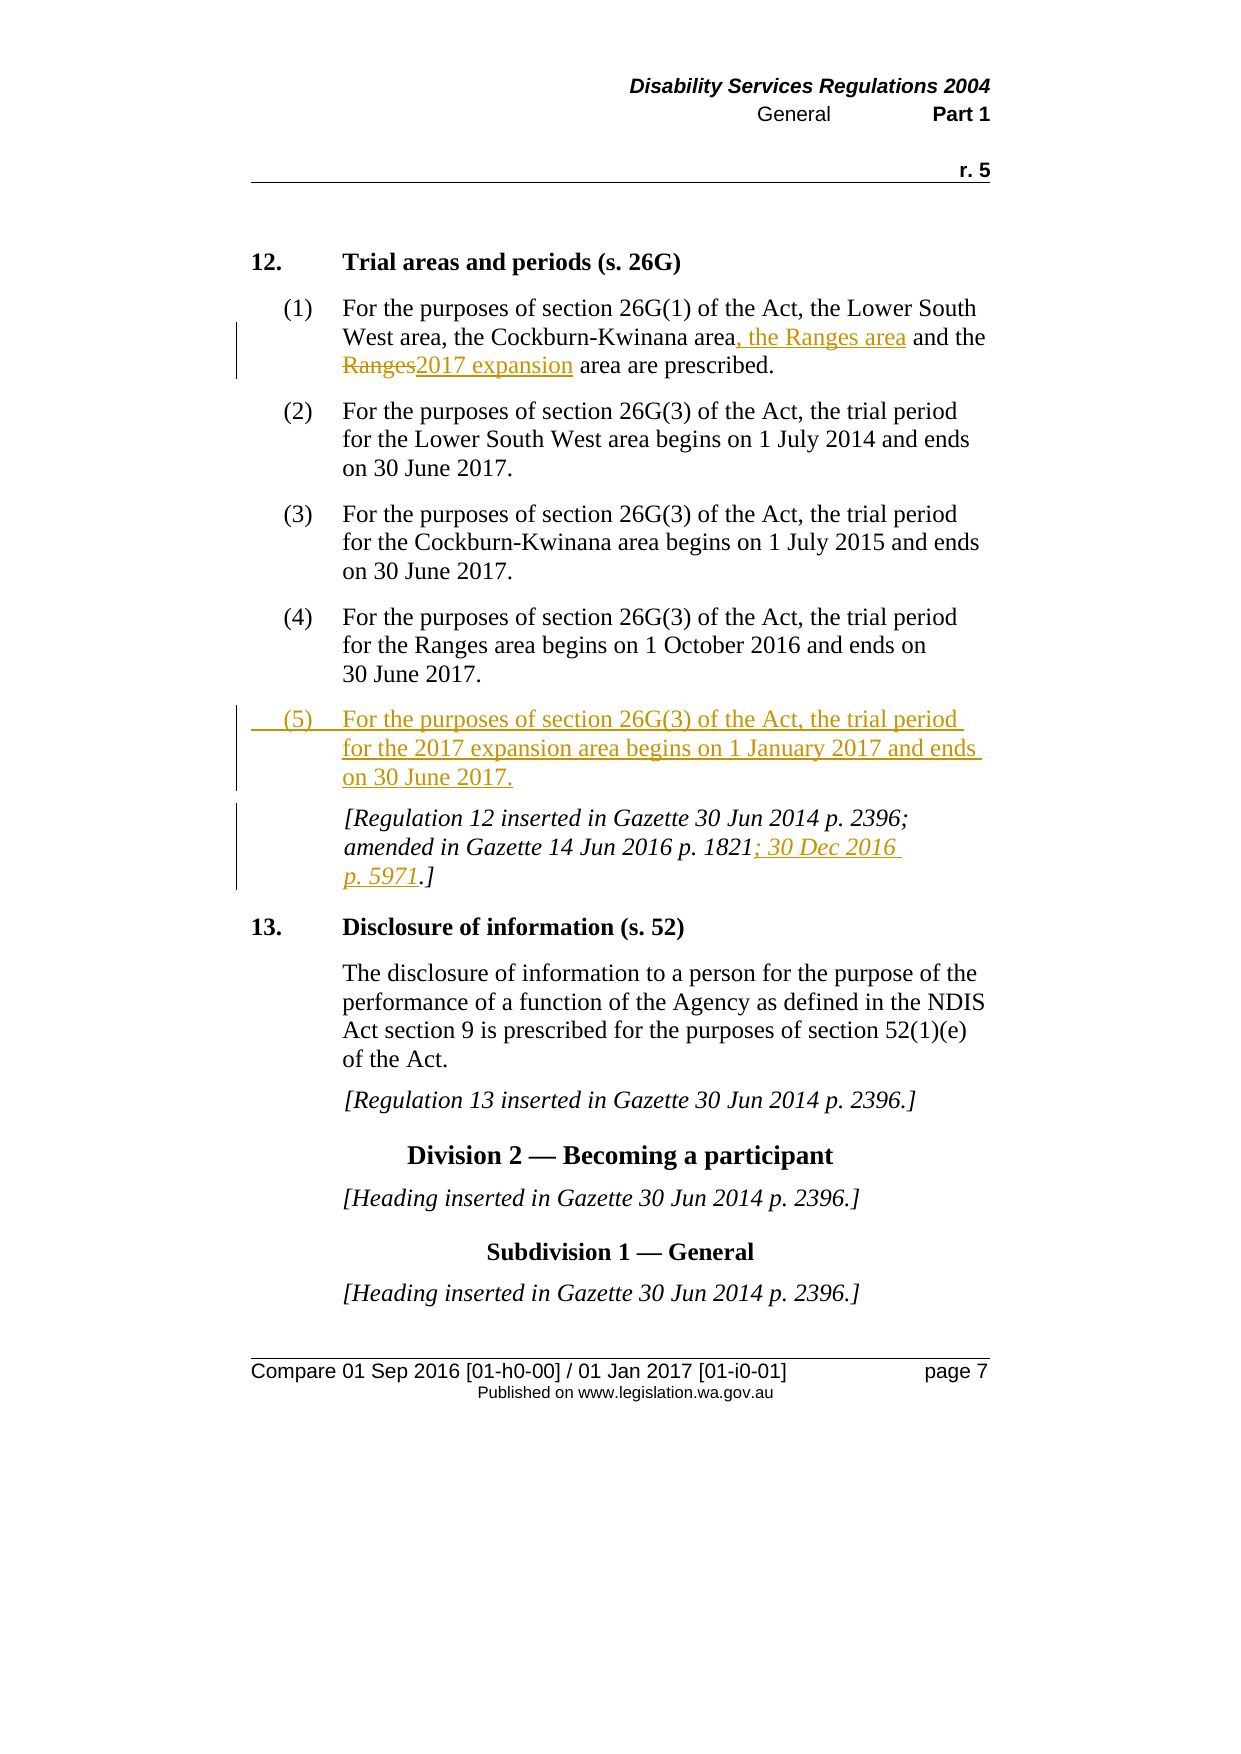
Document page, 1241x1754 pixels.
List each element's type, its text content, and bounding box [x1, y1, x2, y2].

text (4) For the purposes of section 26G(3) of the Act, the trial period for the Ranges area begins on 1 October 2016 and ends on 30 June 2017. [251, 602, 990, 688]
subtitle 13. Disclosure of information (s. 52) [251, 912, 990, 941]
subtitle 12. Trial areas and periods (s. 26G) [251, 247, 990, 276]
text [Regulation 13 inserted in Gazette 30 Jun 2014 p. 2396.] [251, 1085, 990, 1114]
subtitle Division 2 — Becoming a participant [251, 1139, 990, 1170]
text (1) For the purposes of section 26G(1) of the Act, the Lower South West area, the Cockburn-Kwinana area and the area are prescribed. [251, 293, 990, 379]
text The disclosure of information to a person for the purpose of the performance of a function of the Agency as defined in the NDIS Act section 9 is prescribed for the purposes of section 52(1)(e) of the Act. [251, 958, 990, 1073]
subtitle Subdivision 1 — General [251, 1237, 990, 1265]
text (3) For the purposes of section 26G(3) of the Act, the trial period for the Cockburn-Kwinana area begins on 1 July 2015 and ends on 30 June 2017. [251, 499, 990, 585]
subtitle [Heading inserted in Gazette 30 Jun 2014 p. 2396.] [251, 1278, 990, 1307]
text (2) For the purposes of section 26G(3) of the Act, the trial period for the Lower South West area begins on 1 July 2014 and ends on 30 June 2017. [251, 396, 990, 482]
subtitle [Heading inserted in Gazette 30 Jun 2014 p. 2396.] [251, 1183, 990, 1212]
text [Regulation 12 inserted in Gazette 30 Jun 2014 p. 2396; amended in Gazette 14 Jun 2016 p. 1821.] [251, 803, 990, 889]
